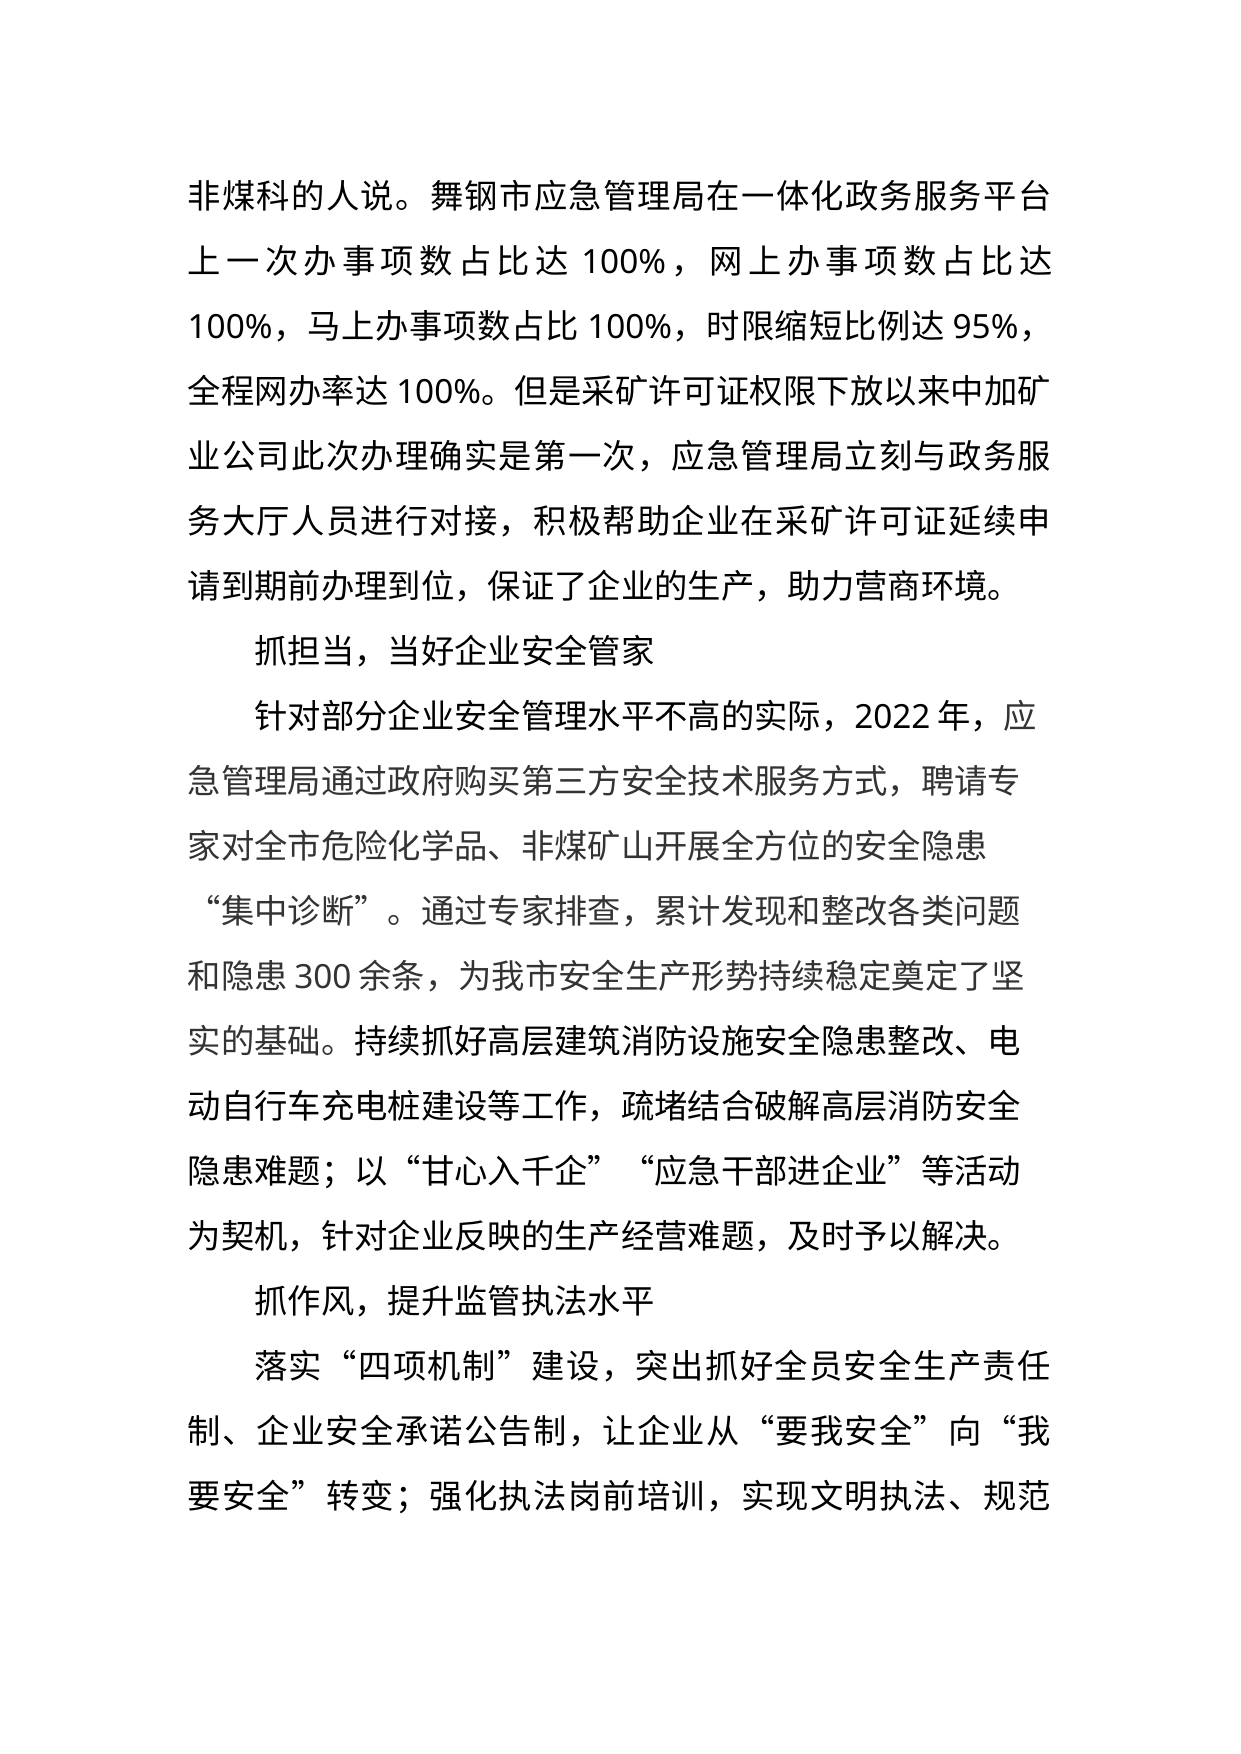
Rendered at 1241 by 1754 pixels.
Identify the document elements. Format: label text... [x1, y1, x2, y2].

text 抓担当，当好企业安全管家 [187, 617, 1053, 682]
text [187, 1332, 1053, 1527]
text 抓作风，提升监管执法水平 [187, 1267, 1053, 1332]
text 针对部分企业安全管理水平不高的实际，2022年，应急管理局通过政府购买第三方安全技术服务方式，聘请专家对全市危险化学品、非煤矿山开展全方位的安全隐患“集中诊断”。通过专家排查，累计发现和整改各类问题和隐患300余条，为我市安全生产形势持续稳定奠定了坚实的基础。持续抓好高层建筑消防设施安全隐患整改、电动自行车充电桩建设等工作，疏堵结合破解高层消防安全隐患难题；以“甘心入千企”“应急干部进企业”等活动为契机，针对企业反映的生产经营难题，及时予以解决。 [187, 682, 1053, 1267]
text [187, 162, 1053, 617]
